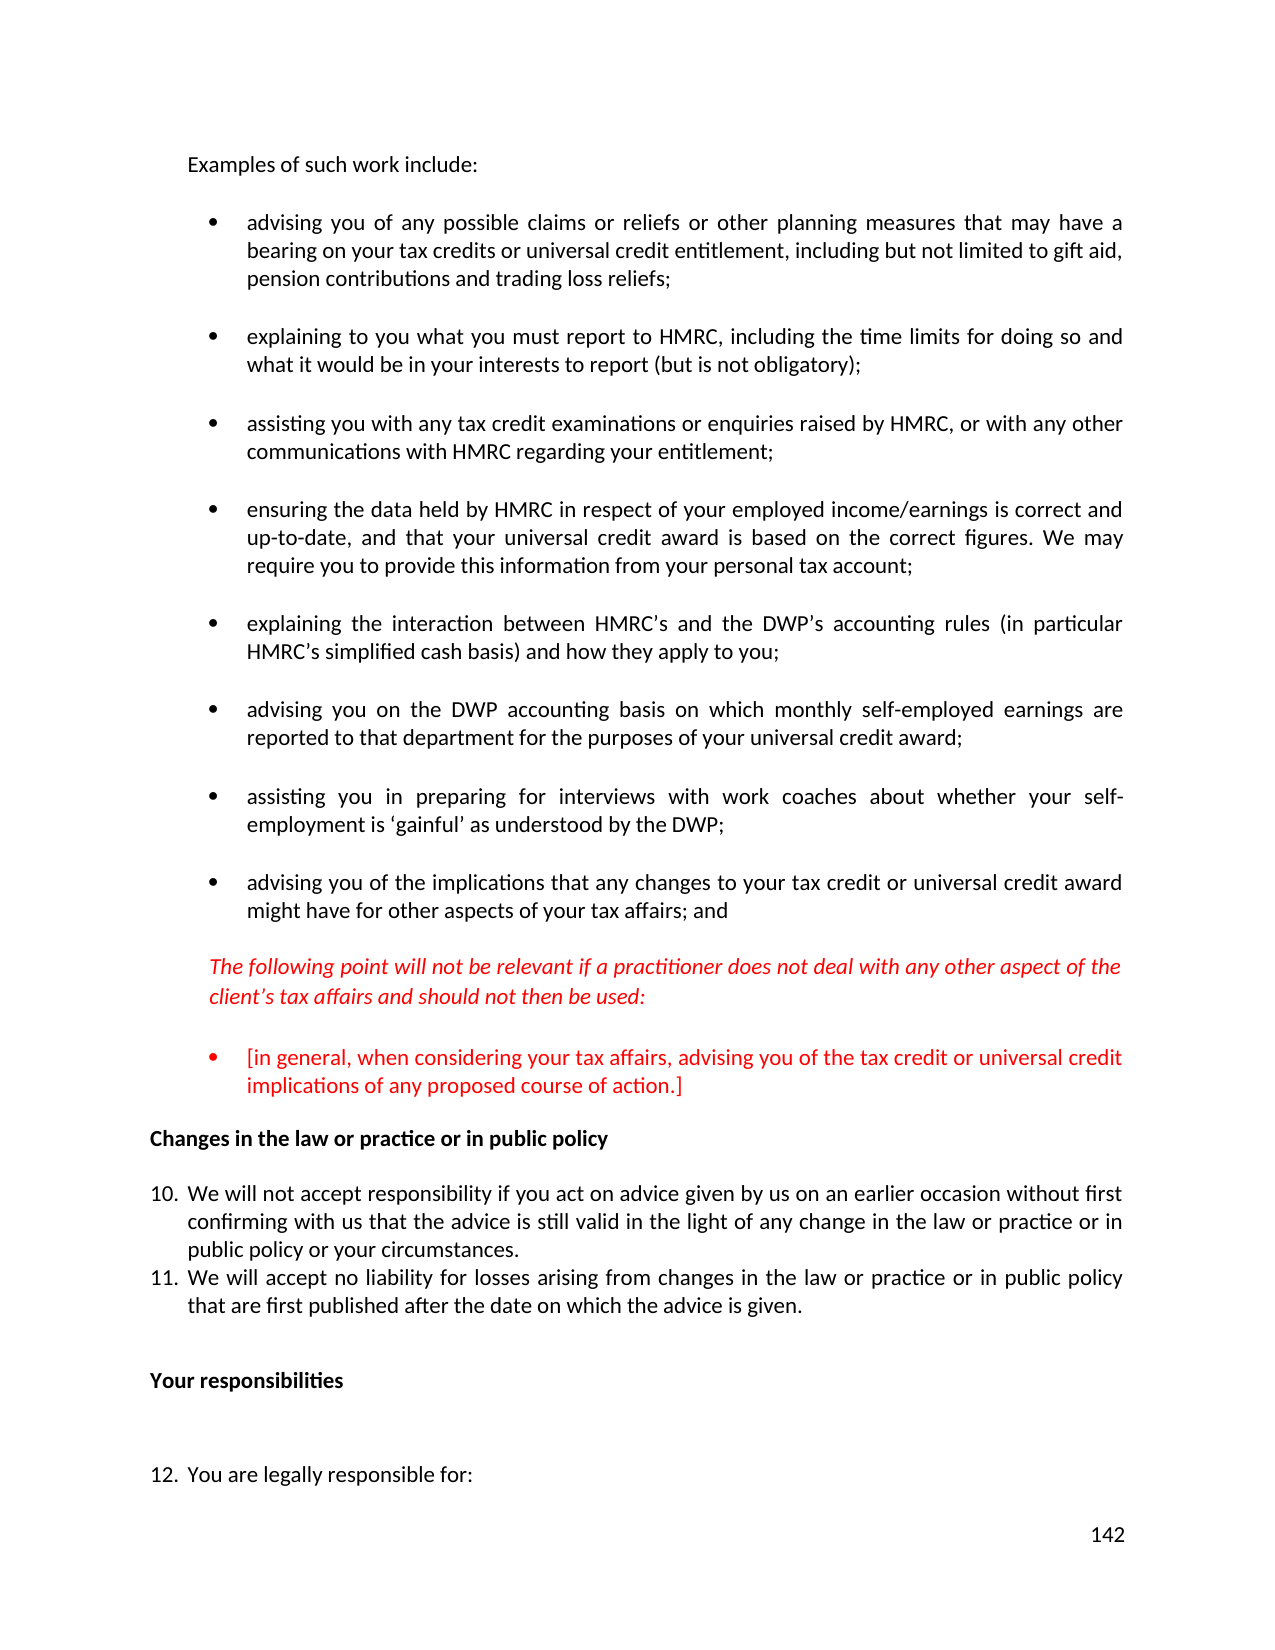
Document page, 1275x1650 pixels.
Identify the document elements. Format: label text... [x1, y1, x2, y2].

text Changes in the law or practice or in public policy [150, 1124, 1125, 1152]
list ensuring the data held by HMRC in respect of your employed income/earnings is correct and up-to-date, and that your universal credit award is based on the correct figures. We may require you to provide this information from your personal tax account; [209, 495, 1125, 579]
list [in general, when considering your tax affairs, advising you of the tax credit or universal credit implications of any proposed course of action.] [209, 1043, 1125, 1099]
list We will accept no liability for losses arising from changes in the law or practice or in public policy that are first published after the date on which the advice is given. [150, 1263, 1125, 1319]
list You are legally responsible for: [150, 1460, 1125, 1488]
list advising you of any possible claims or reliefs or other planning measures that may have a bearing on your tax credits or universal credit entitlement, including but not limited to gift aid, pension contributions and trading loss reliefs; [209, 208, 1125, 292]
list assisting you in preparing for interviews with work coaches about whether your self-employment is ‘gainful’ as understood by the DWP; [209, 782, 1125, 838]
text The following point will not be relevant if a practitioner does not deal with any other aspect of the client’s tax affairs and should not then be used: [209, 952, 1125, 1010]
list We will not accept responsibility if you act on advice given by us on an earlier occasion without first confirming with us that the advice is still valid in the light of any change in the law or practice or in public policy or your circumstances. [150, 1179, 1125, 1263]
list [150, 150, 1125, 178]
list advising you of the implications that any changes to your tax credit or universal credit award might have for other aspects of your tax affairs; and [209, 868, 1125, 924]
list advising you on the DWP accounting basis on which monthly self-employed earnings are reported to that department for the purposes of your universal credit award; [209, 696, 1125, 752]
list explaining the interaction between HMRC’s and the DWP’s accounting rules (in particular HMRC’s simplified cash basis) and how they apply to you; [209, 609, 1125, 665]
list assisting you with any tax credit examinations or enquiries raised by HMRC, or with any other communications with HMRC regarding your entitlement; [209, 409, 1125, 465]
list explaining to you what you must report to HMRC, including the time limits for doing so and what it would be in your interests to report (but is not obligatory); [209, 322, 1125, 378]
text Your responsibilities [150, 1366, 1125, 1394]
